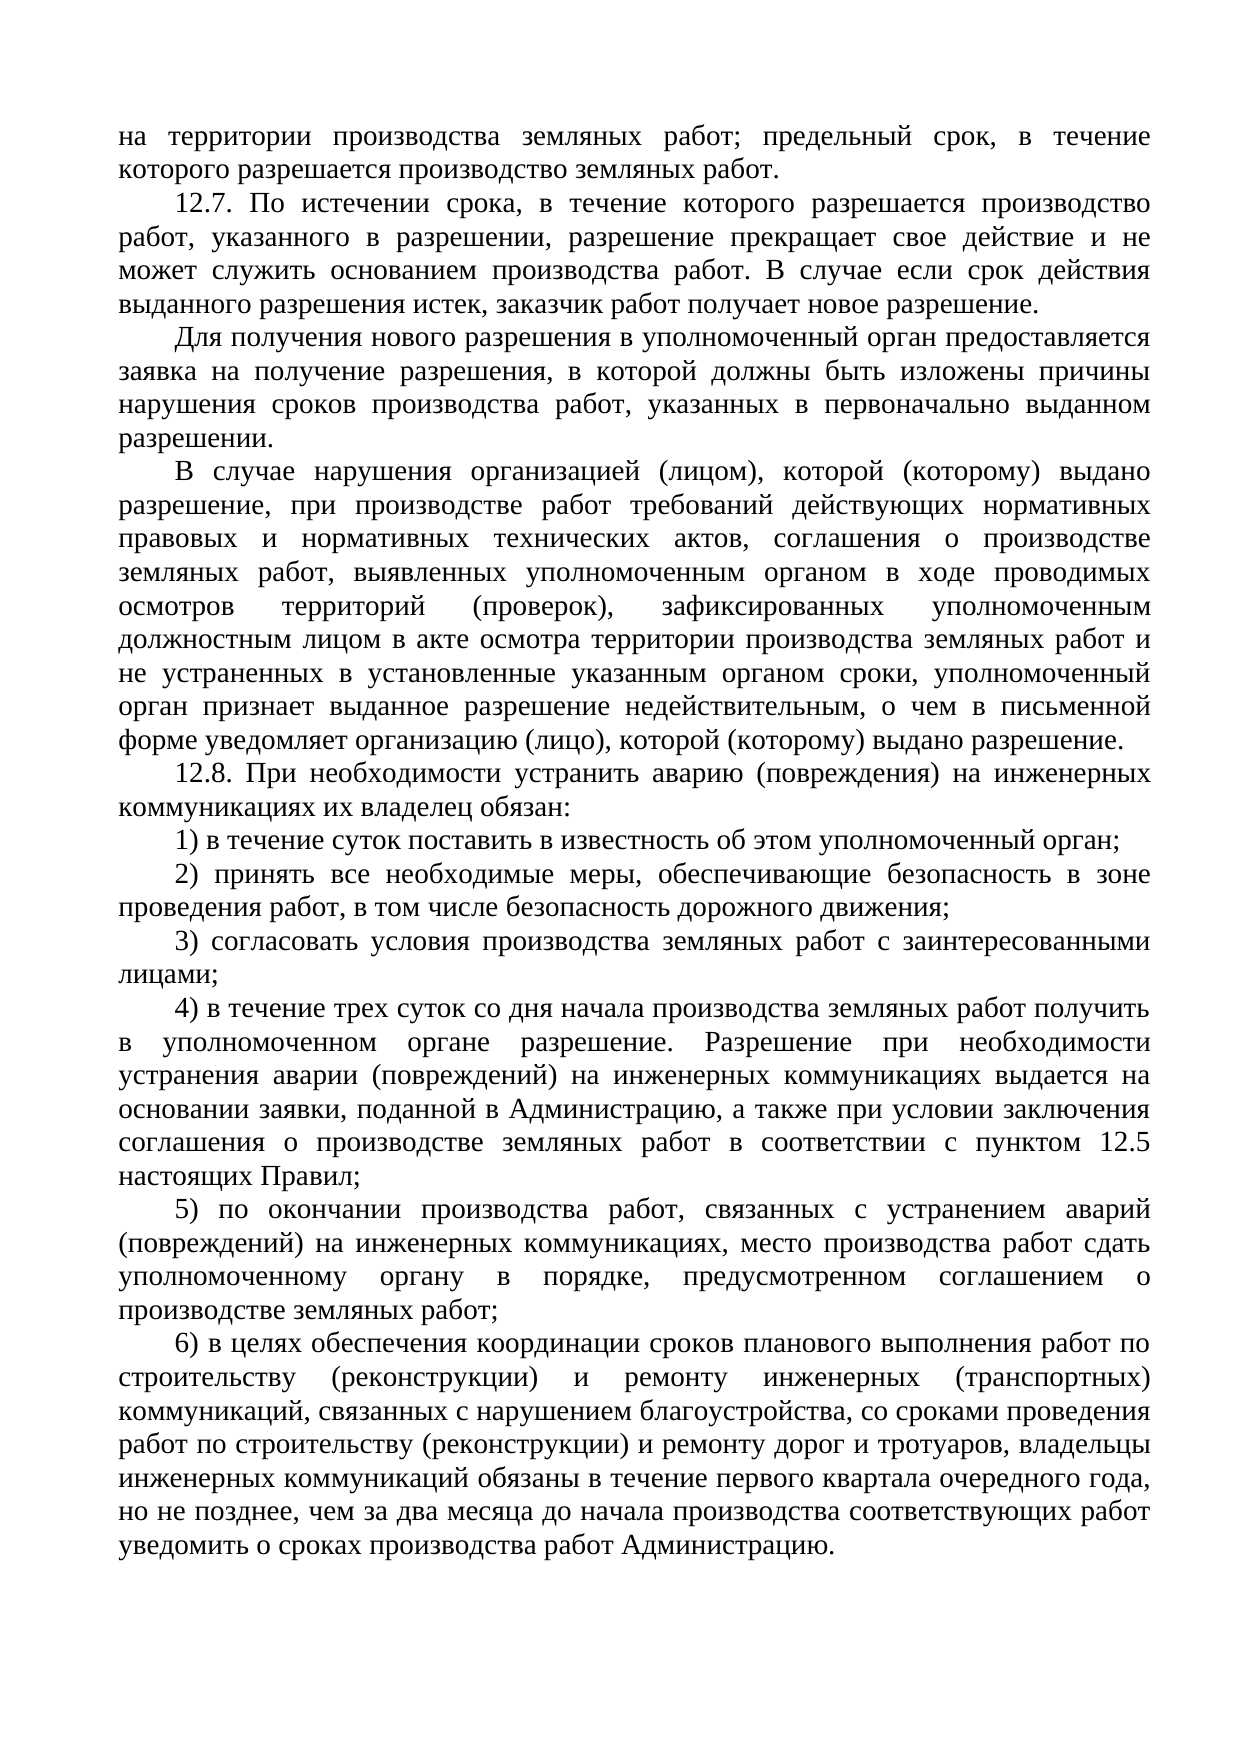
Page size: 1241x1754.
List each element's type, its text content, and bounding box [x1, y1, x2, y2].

text 12.7. По истечении срока, в течение которого разрешается производство работ, указанного в разрешении, разрешение прекращает свое действие и не может служить основанием производства работ. В случае если срок действия выданного разрешения истек, заказчик работ получает новое разрешение. [118, 185, 1152, 319]
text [118, 118, 1152, 185]
text 4) в течение трех суток со дня начала производства земляных работ получить в уполномоченном органе разрешение. Разрешение при необходимости устранения аварии (повреждений) на инженерных коммуникациях выдается на основании заявки, поданной в Администрацию, а также при условии заключения соглашения о производстве земляных работ в соответствии с пунктом 12.5 настоящих Правил; [118, 990, 1152, 1191]
text 6) в целях обеспечения координации сроков планового выполнения работ по строительству (реконструкции) и ремонту инженерных (транспортных) коммуникаций, связанных с нарушением благоустройства, со сроками проведения работ по строительству (реконструкции) и ремонту дорог и тротуаров, владельцы инженерных коммуникаций обязаны в течение первого квартала очередного года, но не позднее, чем за два месяца до начала производства соответствующих работ уведомить о сроках производства работ Администрацию. [118, 1326, 1152, 1560]
text 5) по окончании производства работ, связанных с устранением аварий (повреждений) на инженерных коммуникациях, место производства работ сдать уполномоченному органу в порядке, предусмотренном соглашением о производстве земляных работ; [118, 1191, 1152, 1326]
text 2) принять все необходимые меры, обеспечивающие безопасность в зоне проведения работ, в том числе безопасность дорожного движения; [118, 856, 1152, 923]
text 12.8. При необходимости устранить аварию (повреждения) на инженерных коммуникациях их владелец обязан: [118, 755, 1152, 822]
text 1) в течение суток поставить в известность об этом уполномоченный орган; [118, 822, 1152, 856]
text Для получения нового разрешения в уполномоченный орган предоставляется заявка на получение разрешения, в которой должны быть изложены причины нарушения сроков производства работ, указанных в первоначально выданном разрешении. [118, 319, 1152, 453]
text 3) согласовать условия производства земляных работ с заинтересованными лицами; [118, 923, 1152, 990]
text В случае нарушения организацией (лицом), которой (которому) выдано разрешение, при производстве работ требований действующих нормативных правовых и нормативных технических актов, соглашения о производстве земляных работ, выявленных уполномоченным органом в ходе проводимых осмотров территорий (проверок), зафиксированных уполномоченным должностным лицом в акте осмотра территории производства земляных работ и не устраненных в установленные указанным органом сроки, уполномоченный орган признает выданное разрешение недействительным, о чем в письменной форме уведомляет организацию (лицо), которой (которому) выдано разрешение. [118, 453, 1152, 755]
